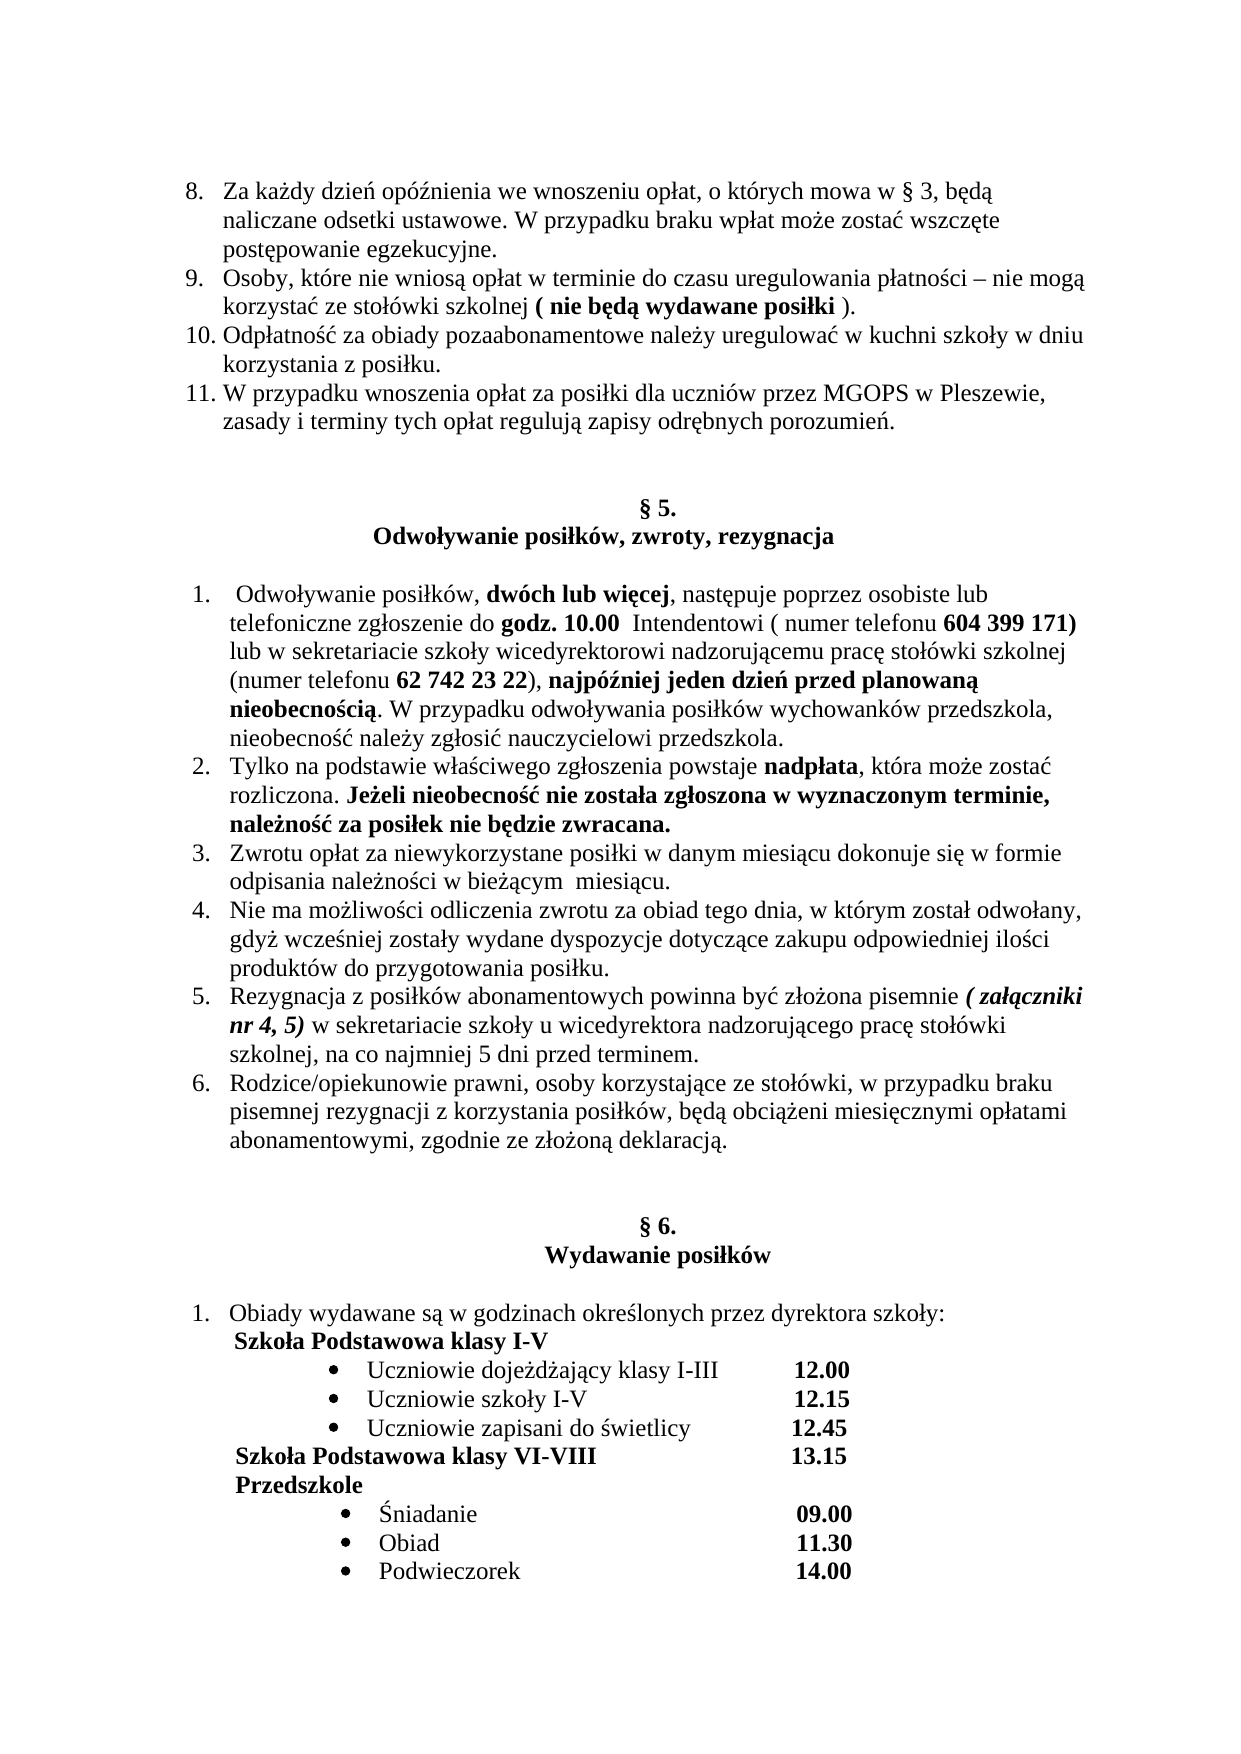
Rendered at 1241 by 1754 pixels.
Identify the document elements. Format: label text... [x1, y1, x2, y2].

list Śniadanie 09.00 [341, 1499, 1093, 1528]
list Nie ma możliwości odliczenia zwrotu za obiad tego dnia, w którym został odwołany, gdyż wcześniej zostały wydane dyspozycje dotyczące zakupu odpowiedniej ilości produktów do przygotowania posiłku. [192, 895, 1093, 981]
list Tylko na podstawie właściwego zgłoszenia powstaje nadpłata, która może zostać rozliczona. Jeżeli nieobecność nie została zgłoszona w wyznaczonym terminie, należność za posiłek nie będzie zwracana. [192, 751, 1093, 838]
list § 6. [223, 1211, 1093, 1240]
list W przypadku wnoszenia opłat za posiłki dla uczniów przez MGOPS w Pleszewie, zasady i terminy tych opłat regulują zapisy odrębnych porozumień. [185, 378, 1093, 435]
list Obiad 11.30 [341, 1528, 1093, 1556]
list Rodzice/opiekunowie prawni, osoby korzystające ze stołówki, w przypadku braku pisemnej rezygnacji z korzystania posiłków, będą obciążeni miesięcznymi opłatami abonamentowymi, zgodnie ze złożoną deklaracją. [192, 1068, 1093, 1154]
list Zwrotu opłat za niewykorzystane posiłki w danym miesiącu dokonuje się w formie odpisania należności w bieżącym miesiącu. [192, 838, 1093, 895]
list Wydawanie posiłków [223, 1240, 1093, 1269]
list Uczniowie zapisani do świetlicy 12.45 [329, 1413, 1093, 1441]
list § 5. [223, 493, 1093, 521]
list Podwieczorek 14.00 [341, 1556, 1093, 1585]
list Odwoływanie posiłków, zwroty, rezygnacja [223, 521, 1093, 550]
list Uczniowie dojeżdżający klasy I-III 12.00 [329, 1355, 1093, 1384]
list Obiady wydawane są w godzinach określonych przez dyrektora szkoły: [191, 1298, 1093, 1326]
list Odpłatność za obiady pozaabonamentowe należy uregulować w kuchni szkoły w dniu korzystania z posiłku. [185, 320, 1093, 378]
list Osoby, które nie wniosą opłat w terminie do czasu uregulowania płatności – nie mogą korzystać ze stołówki szkolnej ( nie będą wydawane posiłki ). [185, 263, 1093, 320]
text Przedszkole [148, 1470, 1093, 1499]
text Szkoła Podstawowa klasy I-V [148, 1326, 1093, 1355]
list Odwoływanie posiłków, dwóch lub więcej, następuje poprzez osobiste lub telefoniczne zgłoszenie do godz. 10.00 Intendentowi ( numer telefonu 604 399 171) lub w sekretariacie szkoły wicedyrektorowi nadzorującemu pracę stołówki szkolnej (numer telefonu 62 742 23 22), najpóźniej jeden dzień przed planowaną nieobecnością. W przypadku odwoływania posiłków wychowanków przedszkola, nieobecność należy zgłosić nauczycielowi przedszkola. [192, 579, 1093, 751]
list Uczniowie szkoły I-V 12.15 [329, 1384, 1093, 1413]
list Rezygnacja z posiłków abonamentowych powinna być złożona pisemnie ( załączniki nr 4, 5) w sekretariacie szkoły u wicedyrektora nadzorującego pracę stołówki szkolnej, na co najmniej 5 dni przed terminem. [192, 981, 1093, 1068]
list Za każdy dzień opóźnienia we wnoszeniu opłat, o których mowa w § 3, będą naliczane odsetki ustawowe. W przypadku braku wpłat może zostać wszczęte postępowanie egzekucyjne. [185, 176, 1093, 263]
text Szkoła Podstawowa klasy VI-VIII 13.15 [148, 1441, 1093, 1470]
